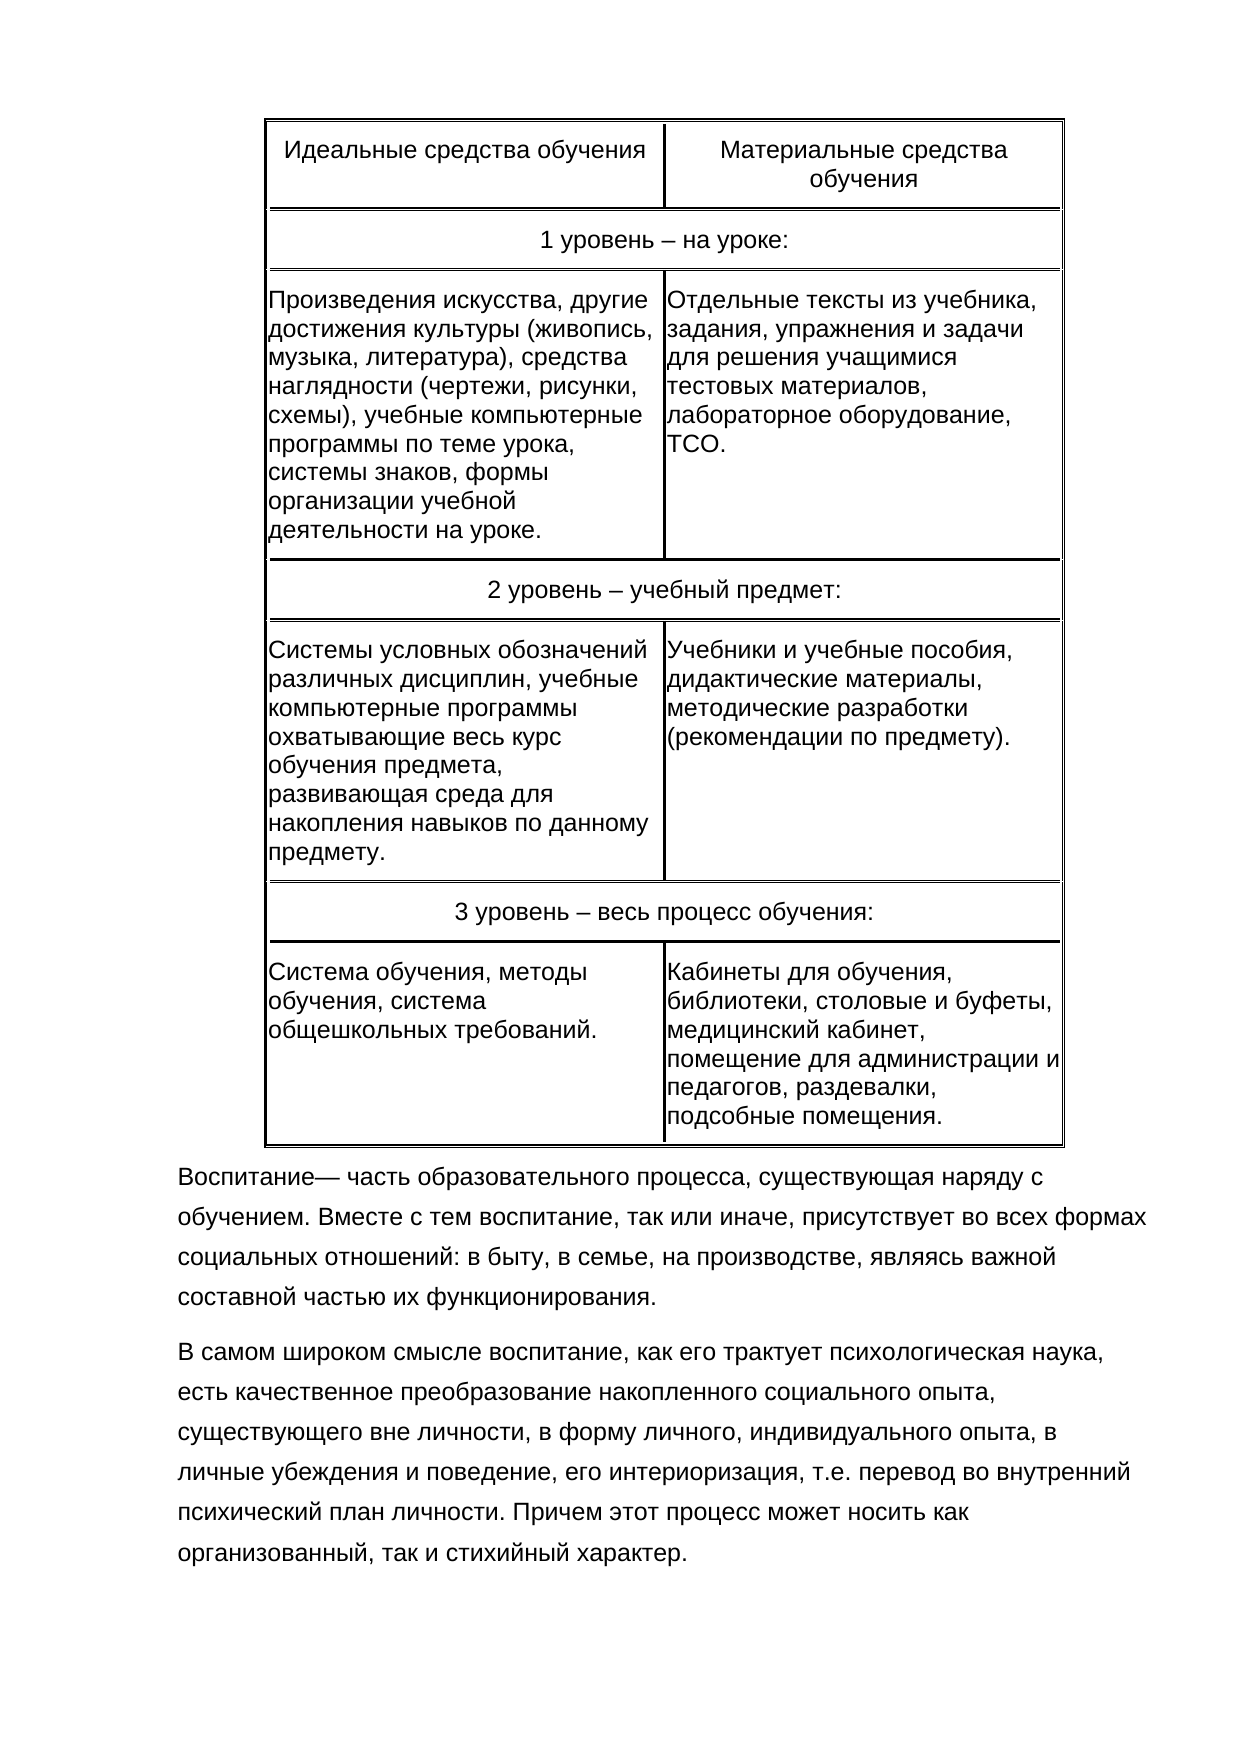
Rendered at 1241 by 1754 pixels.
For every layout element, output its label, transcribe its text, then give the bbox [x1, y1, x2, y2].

table_header Идеальные средства обучения [267, 122, 664, 207]
table_cell 2 уровень – учебный предмет: [266, 558, 1063, 618]
table_cell Кабинеты для обучения, библиотеки, столовые и буфеты, медицинский кабинет, помещение для администрации и педагогов, раздевалки, подсобные помещения. [664, 940, 1062, 1144]
table_cell Учебники и учебные пособия, дидактические материалы, методические разработки (рекомендации по предмету). [666, 618, 1062, 880]
table_header Материальные средства обучения [664, 122, 1062, 207]
table_cell Системы условных обозначений различных дисциплин, учебные компьютерные программы охватывающие весь курс обучения предмета, развивающая среда для накопления навыков по данному предмету. [267, 618, 663, 880]
table_cell Произведения искусства, другие достижения культуры (живопись, музыка, литература), средства наглядности (чертежи, рисунки, схемы), учебные компьютерные программы по теме урока, системы знаков, формы организации учебной деятельности на уроке. [267, 268, 663, 558]
table_cell 3 уровень – весь процесс обучения: [266, 880, 1063, 940]
text Воспитание— часть образовательного процесса, существующая наряду с обучением. Вместе с тем воспитание, так или иначе, присутствует во всех формах социальных отношений: в быту, в семье, на производстве, являясь важной составной частью их функционирования. [177, 1161, 1152, 1311]
text В самом широком смысле воспитание, как его трактует психологическая наука, есть качественное преобразование накопленного социального опыта, существующего вне личности, в форму личного, индивидуального опыта, в личные убеждения и поведение, его интериоризация, т.е. перевод во внутренний психический план личности. Причем этот процесс может носить как организованный, так и стихийный характер. [177, 1336, 1152, 1566]
table_cell Отдельные тексты из учебника, задания, упражнения и задачи для решения учащимися тестовых материалов, лабораторное оборудование, ТСО. [666, 268, 1062, 558]
table_cell 1 уровень – на уроке: [267, 207, 1062, 267]
table_cell Система обучения, методы обучения, система общешкольных требований. [267, 940, 664, 1144]
